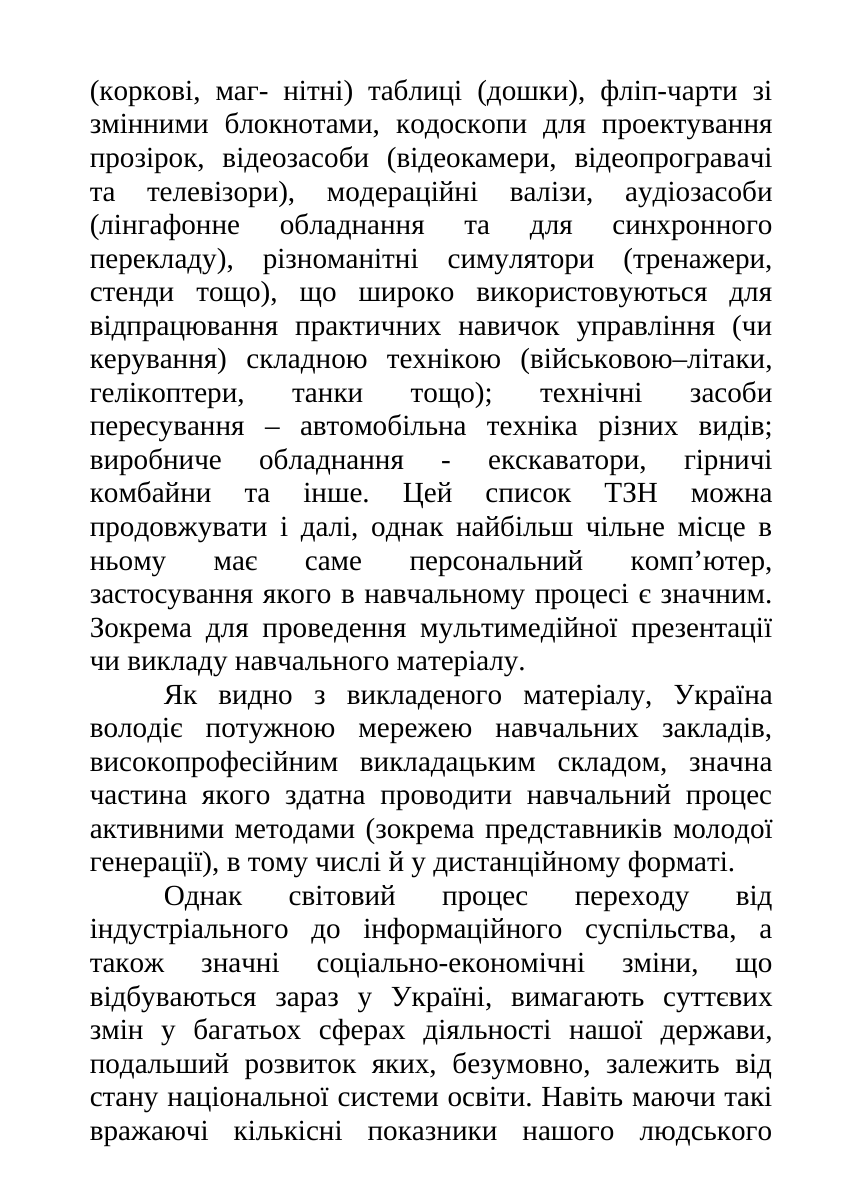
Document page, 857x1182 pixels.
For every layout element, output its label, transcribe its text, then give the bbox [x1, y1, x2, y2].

text Як видно з викладеного матеріалу, Україна володіє потужною мережею навчальних закладів, високопрофесійним викладацьким складом, значна частина якого здатна проводити навчальний процес активними методами (зокрема представників молодої генерації), в тому числі й у дистанційному форматі. [89, 677, 773, 878]
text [89, 878, 773, 1146]
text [89, 73, 773, 677]
